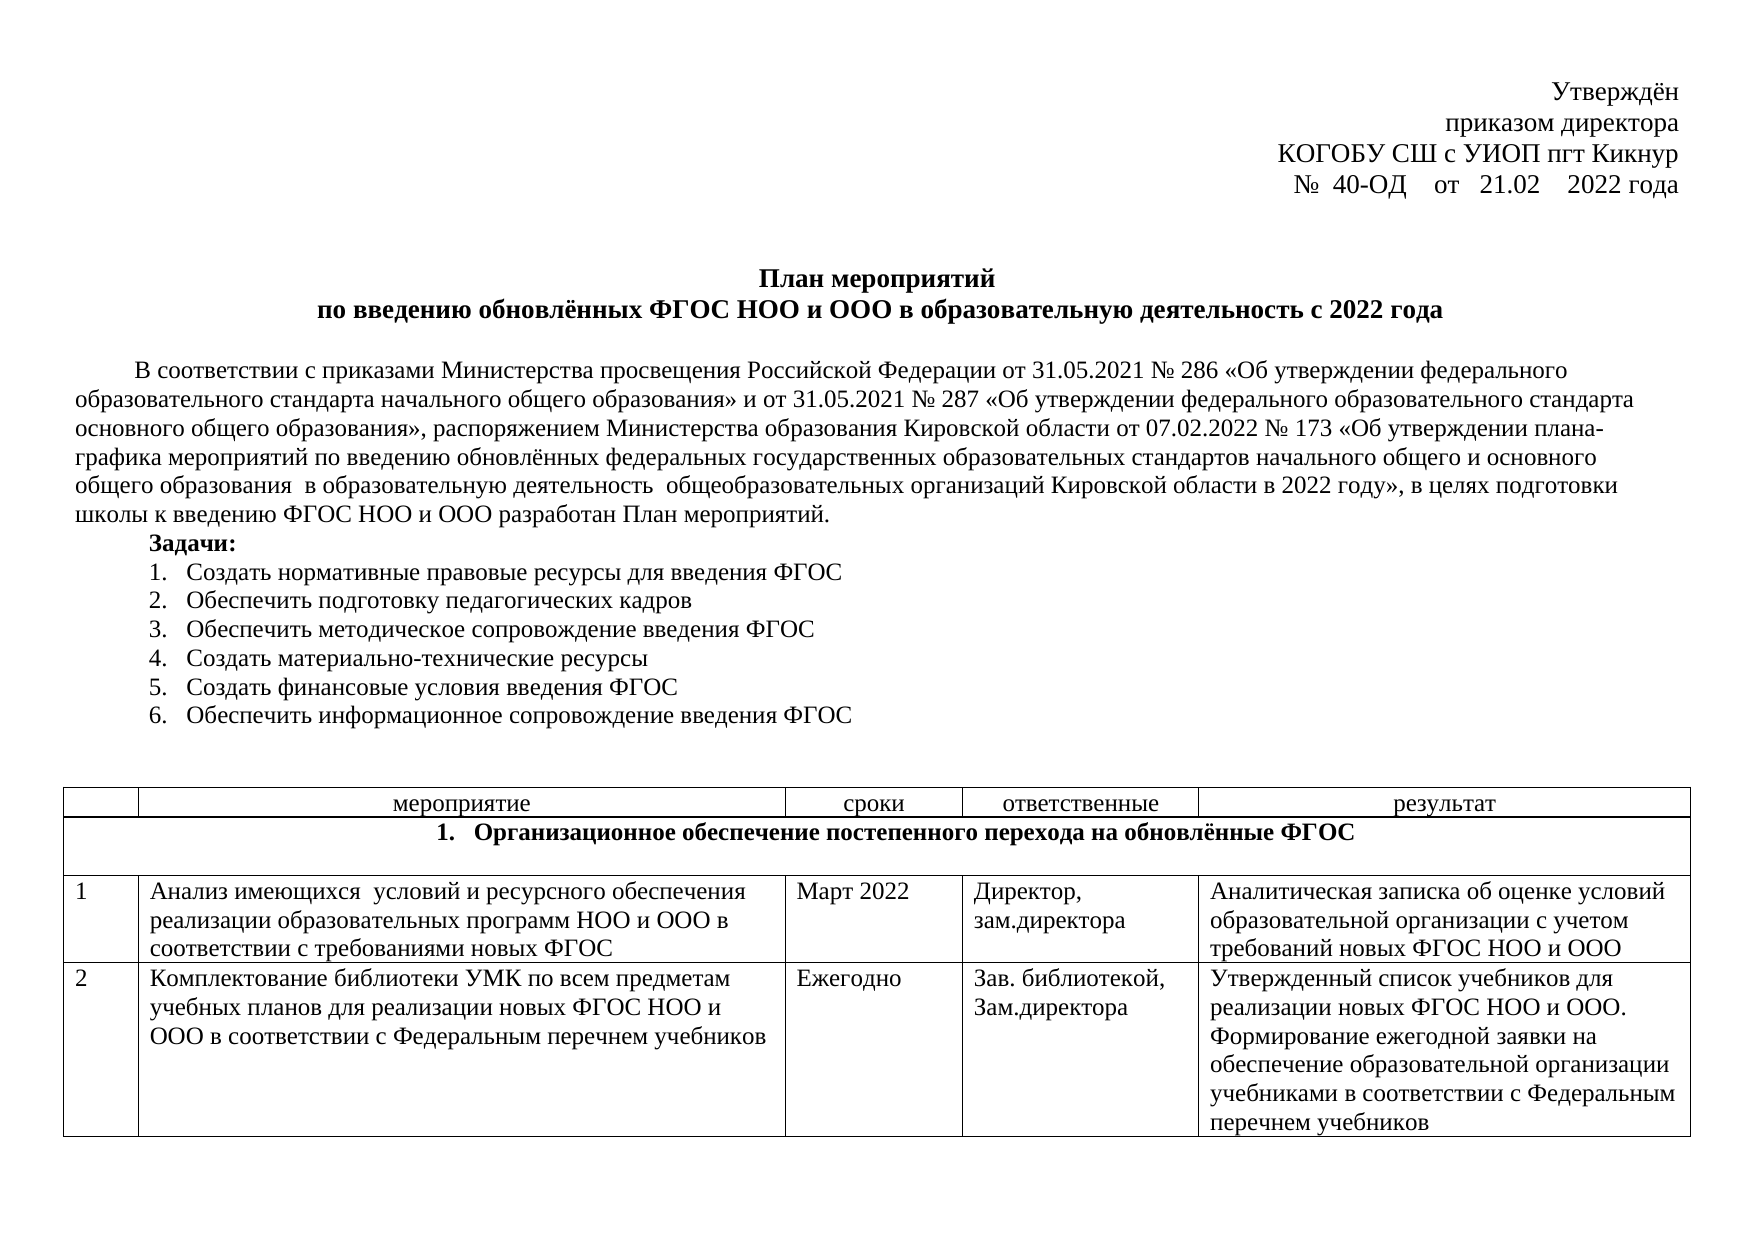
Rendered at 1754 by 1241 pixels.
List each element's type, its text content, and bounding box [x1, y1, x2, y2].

table_cell Анализ имеющихся условий и ресурсного обеспечения реализации образовательных программ НОО и ООО в соответствии с требованиями новых ФГОС [139, 876, 785, 962]
list Создать нормативные правовые ресурсы для введения ФГОС [149, 557, 1679, 585]
table_header [64, 788, 138, 816]
list Обеспечить подготовку педагогических кадров [149, 585, 1679, 614]
text Утверждён [75, 75, 1679, 106]
table_cell Ежегодно [786, 963, 962, 1136]
table_header сроки [786, 788, 962, 816]
table_cell Аналитическая записка об оценке условий образовательной организации с учетом требований новых ФГОС НОО и ООО [1199, 876, 1690, 962]
table_header мероприятие [139, 788, 785, 816]
text План мероприятий [75, 262, 1679, 293]
table_header ответственные [963, 788, 1198, 816]
text Задачи: [75, 528, 1679, 557]
list Обеспечить информационное сопровождение введения ФГОС [149, 700, 1679, 729]
list Создать финансовые условия введения ФГОС [149, 672, 1679, 700]
text КОГОБУ СШ с УИОП пгт Кикнур [75, 137, 1679, 168]
table_cell Утвержденный список учебников для реализации новых ФГОС НОО и ООО. Формирование ежегодной заявки на обеспечение образовательной организации учебниками в соответствии с Федеральным перечнем учебников [1199, 963, 1690, 1136]
table_cell 1 [64, 876, 138, 962]
text В соответствии с приказами Министерства просвещения Российской Федерации от 31.05.2021 № 286 «Об утверждении федерального образовательного стандарта начального общего образования» и от 31.05.2021 № 287 «Об утверждении федерального образовательного стандарта основного общего образования», распоряжением Министерства образования Кировской области от 07.02.2022 № 173 «Об утверждении плана-графика мероприятий по введению обновлённых федеральных государственных образовательных стандартов начального общего и основного общего образования в образовательную деятельность общеобразовательных организаций Кировской области в 2022 году», в целях подготовки школы к введению ФГОС НОО и ООО разработан План мероприятий. [75, 355, 1679, 528]
table_header результат [1199, 788, 1690, 816]
list Создать материально-технические ресурсы [149, 643, 1679, 672]
list Обеспечить методическое сопровождение введения ФГОС [149, 614, 1679, 643]
text приказом директора [75, 106, 1679, 137]
table_cell Организационное обеспечение постепенного перехода на обновлённые ФГОС [64, 818, 1690, 875]
text по введению обновлённых ФГОС НОО и ООО в образовательную деятельность с 2022 года [75, 293, 1679, 324]
table_cell Комплектование библиотеки УМК по всем предметам учебных планов для реализации новых ФГОС НОО и ООО в соответствии с Федеральным перечнем учебников [139, 963, 785, 1136]
table_cell Зав. библиотекой, Зам.директора [963, 963, 1198, 1136]
text № 40-ОД от 21.02 2022 года [75, 168, 1679, 199]
table_cell 2 [64, 963, 138, 1136]
table_cell Директор, зам.директора [963, 876, 1198, 962]
table_cell Март 2022 [786, 876, 962, 962]
